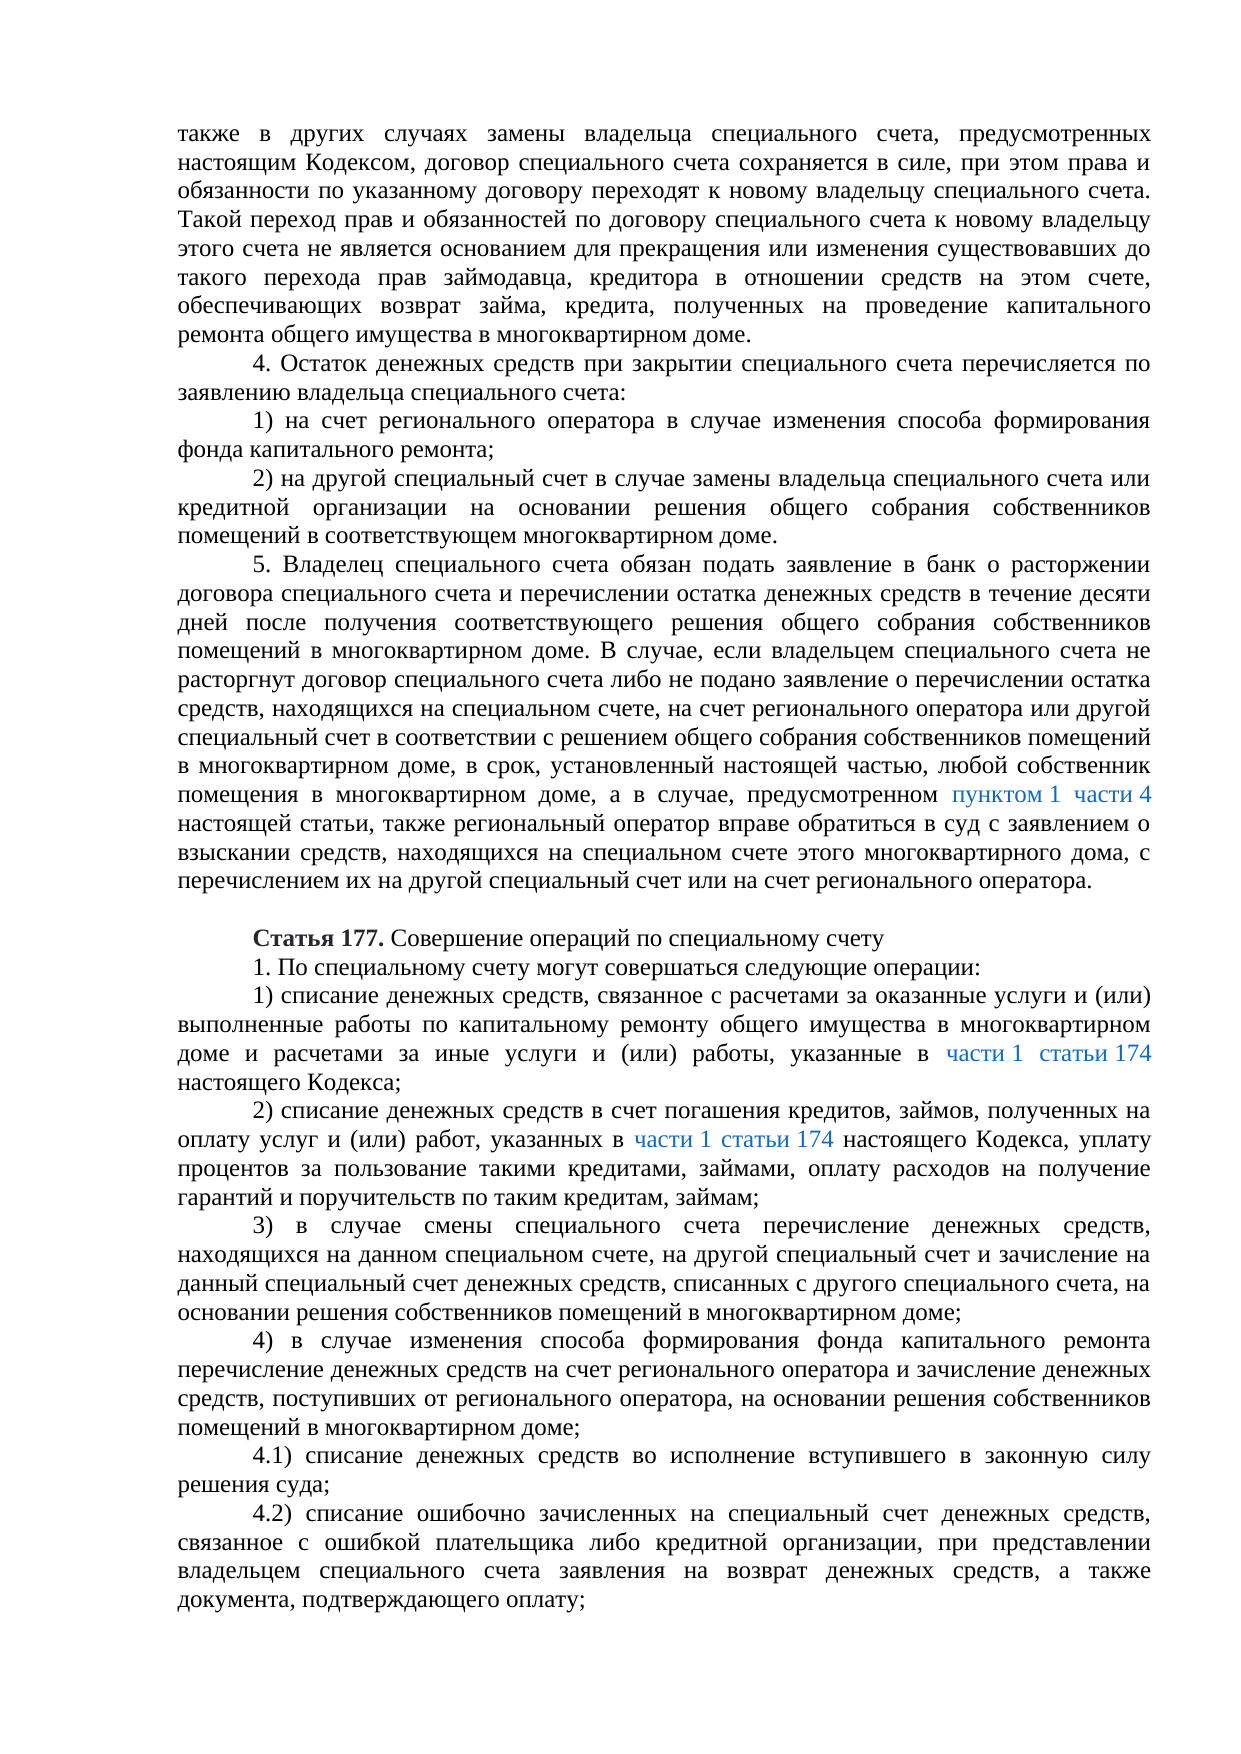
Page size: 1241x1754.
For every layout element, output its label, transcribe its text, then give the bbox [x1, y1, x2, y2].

text Статья 177. Совершение операций по специальному счету [252, 923, 1152, 952]
text 1. По специальному счету могут совершаться следующие операции: [177, 952, 1152, 981]
text 2) на другой специальный счет в случае замены владельца специального счета или кредитной организации на основании решения общего собрания собственников помещений в соответствующем многоквартирном доме. [177, 463, 1152, 549]
text 3) в случае смены специального счета перечисление денежных средств, находящихся на данном специальном счете, на другой специальный счет и зачисление на данный специальный счет денежных средств, списанных с другого специального счета, на основании решения собственников помещений в многоквартирном доме; [177, 1211, 1152, 1326]
text 4) в случае изменения способа формирования фонда капитального ремонта перечисление денежных средств на счет регионального оператора и зачисление денежных средств, поступивших от регионального оператора, на основании решения собственников помещений в многоквартирном доме; [177, 1326, 1152, 1441]
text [177, 118, 1152, 348]
text 5. Владелец специального счета обязан подать заявление в банк о расторжении договора специального счета и перечислении остатка денежных средств в течение десяти дней после получения соответствующего решения общего собрания собственников помещений в многоквартирном доме. В случае, если владельцем специального счета не расторгнут договор специального счета либо не подано заявление о перечислении остатка средств, находящихся на специальном счете, на счет регионального оператора или другой специальный счет в соответствии с решением общего собрания собственников помещений в многоквартирном доме, в срок, установленный настоящей частью, любой собственник помещения в многоквартирном доме, а в случае, предусмотренном пунктом 1 части 4 настоящей статьи, также региональный оператор вправе обратиться в суд с заявлением о взыскании средств, находящихся на специальном счете этого многоквартирного дома, с перечислением их на другой специальный счет или на счет регионального оператора. [177, 549, 1152, 894]
text 4.1) списание денежных средств во исполнение вступившего в законную силу решения суда; [177, 1441, 1152, 1498]
text 4.2) списание ошибочно зачисленных на специальный счет денежных средств, связанное с ошибкой плательщика либо кредитной организации, при представлении владельцем специального счета заявления на возврат денежных средств, а также документа, подтверждающего оплату; [177, 1498, 1152, 1613]
text 2) списание денежных средств в счет погашения кредитов, займов, полученных на оплату услуг и (или) работ, указанных в части 1 статьи 174 настоящего Кодекса, уплату процентов за пользование такими кредитами, займами, оплату расходов на получение гарантий и поручительств по таким кредитам, займам; [177, 1096, 1152, 1211]
text 1) списание денежных средств, связанное с расчетами за оказанные услуги и (или) выполненные работы по капитальному ремонту общего имущества в многоквартирном доме и расчетами за иные услуги и (или) работы, указанные в части 1 статьи 174 настоящего Кодекса; [177, 981, 1152, 1096]
text 4. Остаток денежных средств при закрытии специального счета перечисляется по заявлению владельца специального счета: [177, 348, 1152, 406]
text 1) на счет регионального оператора в случае изменения способа формирования фонда капитального ремонта; [177, 406, 1152, 463]
